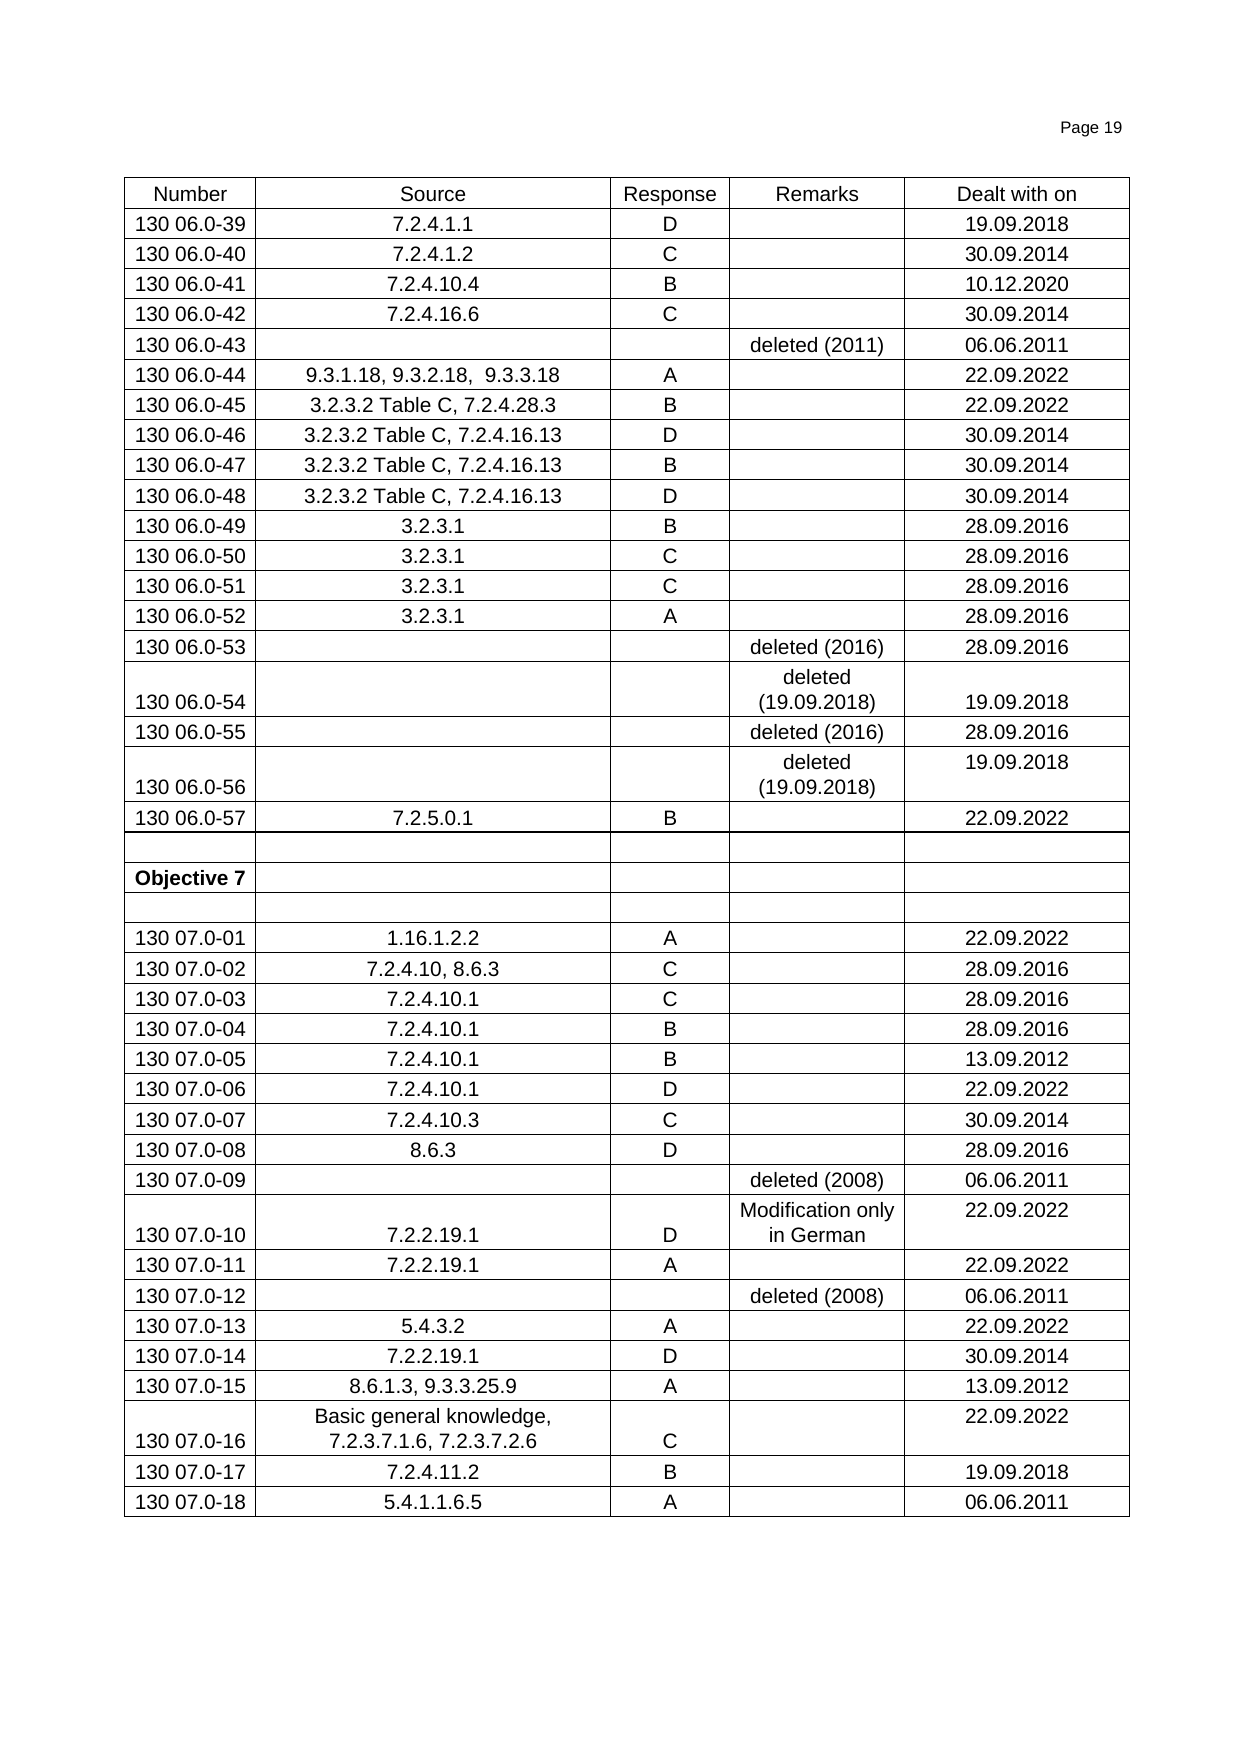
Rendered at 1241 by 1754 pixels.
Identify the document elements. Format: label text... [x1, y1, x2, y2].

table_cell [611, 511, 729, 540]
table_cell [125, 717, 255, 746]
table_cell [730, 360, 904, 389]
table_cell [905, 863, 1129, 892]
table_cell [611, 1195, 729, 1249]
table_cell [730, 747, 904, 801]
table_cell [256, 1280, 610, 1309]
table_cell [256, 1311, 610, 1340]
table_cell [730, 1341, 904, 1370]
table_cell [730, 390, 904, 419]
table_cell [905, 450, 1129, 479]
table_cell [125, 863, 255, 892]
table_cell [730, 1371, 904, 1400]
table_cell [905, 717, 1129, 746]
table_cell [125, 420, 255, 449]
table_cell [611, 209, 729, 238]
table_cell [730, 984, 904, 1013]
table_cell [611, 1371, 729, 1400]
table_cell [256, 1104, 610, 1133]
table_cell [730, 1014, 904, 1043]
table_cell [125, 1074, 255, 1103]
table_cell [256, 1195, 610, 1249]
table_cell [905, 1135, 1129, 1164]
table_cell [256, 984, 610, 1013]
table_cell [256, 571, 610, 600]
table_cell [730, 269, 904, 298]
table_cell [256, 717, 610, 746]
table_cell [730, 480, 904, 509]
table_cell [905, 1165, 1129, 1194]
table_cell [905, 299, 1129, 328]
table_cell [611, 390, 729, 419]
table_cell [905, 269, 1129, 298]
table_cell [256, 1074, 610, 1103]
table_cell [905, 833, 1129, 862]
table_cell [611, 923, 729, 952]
table_header Remarks [730, 178, 904, 207]
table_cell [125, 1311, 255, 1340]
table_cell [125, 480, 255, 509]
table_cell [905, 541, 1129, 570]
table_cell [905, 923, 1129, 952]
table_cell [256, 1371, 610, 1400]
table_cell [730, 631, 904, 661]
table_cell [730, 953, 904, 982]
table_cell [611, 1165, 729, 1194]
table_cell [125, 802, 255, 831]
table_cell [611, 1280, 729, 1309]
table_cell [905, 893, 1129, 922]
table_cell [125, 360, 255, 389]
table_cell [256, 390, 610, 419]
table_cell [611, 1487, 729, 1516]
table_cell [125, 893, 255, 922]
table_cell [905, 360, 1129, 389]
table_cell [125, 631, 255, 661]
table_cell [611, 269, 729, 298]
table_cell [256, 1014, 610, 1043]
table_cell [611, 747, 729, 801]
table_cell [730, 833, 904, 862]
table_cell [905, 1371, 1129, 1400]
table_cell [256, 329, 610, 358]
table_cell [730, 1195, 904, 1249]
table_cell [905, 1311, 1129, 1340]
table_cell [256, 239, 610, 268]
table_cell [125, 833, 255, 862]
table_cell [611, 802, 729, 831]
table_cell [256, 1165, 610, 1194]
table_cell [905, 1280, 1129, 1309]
table_header Response [611, 178, 729, 207]
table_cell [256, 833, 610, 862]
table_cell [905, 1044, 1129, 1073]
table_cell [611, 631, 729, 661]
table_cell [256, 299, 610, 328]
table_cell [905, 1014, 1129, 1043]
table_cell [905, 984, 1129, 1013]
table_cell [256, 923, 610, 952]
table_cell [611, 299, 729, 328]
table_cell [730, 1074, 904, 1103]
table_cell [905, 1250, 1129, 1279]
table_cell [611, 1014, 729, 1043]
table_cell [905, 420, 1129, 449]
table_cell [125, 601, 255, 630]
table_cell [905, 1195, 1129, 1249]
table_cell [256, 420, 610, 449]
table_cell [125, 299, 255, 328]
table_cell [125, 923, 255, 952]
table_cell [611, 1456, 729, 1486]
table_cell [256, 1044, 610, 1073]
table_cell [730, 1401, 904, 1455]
table_header Source [256, 178, 610, 207]
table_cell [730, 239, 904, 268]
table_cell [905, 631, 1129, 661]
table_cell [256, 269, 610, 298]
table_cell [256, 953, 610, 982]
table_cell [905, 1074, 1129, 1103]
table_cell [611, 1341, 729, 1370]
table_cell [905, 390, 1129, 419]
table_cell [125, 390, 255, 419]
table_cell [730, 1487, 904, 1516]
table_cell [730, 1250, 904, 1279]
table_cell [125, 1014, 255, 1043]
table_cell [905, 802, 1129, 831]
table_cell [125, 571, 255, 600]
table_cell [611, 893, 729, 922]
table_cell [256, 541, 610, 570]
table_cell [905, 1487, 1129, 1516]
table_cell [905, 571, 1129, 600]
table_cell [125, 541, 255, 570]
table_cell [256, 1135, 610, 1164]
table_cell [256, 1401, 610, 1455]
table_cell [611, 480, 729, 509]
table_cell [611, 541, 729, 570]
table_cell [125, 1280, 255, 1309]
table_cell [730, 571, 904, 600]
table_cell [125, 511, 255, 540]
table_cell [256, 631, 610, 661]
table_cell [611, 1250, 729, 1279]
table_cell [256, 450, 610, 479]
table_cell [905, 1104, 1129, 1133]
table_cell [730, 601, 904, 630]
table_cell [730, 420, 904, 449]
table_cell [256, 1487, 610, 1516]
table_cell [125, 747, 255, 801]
table_header Number [125, 178, 255, 207]
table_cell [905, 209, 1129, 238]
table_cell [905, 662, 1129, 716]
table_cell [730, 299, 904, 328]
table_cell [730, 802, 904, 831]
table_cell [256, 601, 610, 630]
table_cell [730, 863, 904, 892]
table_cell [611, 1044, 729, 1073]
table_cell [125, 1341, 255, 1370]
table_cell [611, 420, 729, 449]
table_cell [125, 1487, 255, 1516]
table_header Dealt with on [905, 178, 1129, 207]
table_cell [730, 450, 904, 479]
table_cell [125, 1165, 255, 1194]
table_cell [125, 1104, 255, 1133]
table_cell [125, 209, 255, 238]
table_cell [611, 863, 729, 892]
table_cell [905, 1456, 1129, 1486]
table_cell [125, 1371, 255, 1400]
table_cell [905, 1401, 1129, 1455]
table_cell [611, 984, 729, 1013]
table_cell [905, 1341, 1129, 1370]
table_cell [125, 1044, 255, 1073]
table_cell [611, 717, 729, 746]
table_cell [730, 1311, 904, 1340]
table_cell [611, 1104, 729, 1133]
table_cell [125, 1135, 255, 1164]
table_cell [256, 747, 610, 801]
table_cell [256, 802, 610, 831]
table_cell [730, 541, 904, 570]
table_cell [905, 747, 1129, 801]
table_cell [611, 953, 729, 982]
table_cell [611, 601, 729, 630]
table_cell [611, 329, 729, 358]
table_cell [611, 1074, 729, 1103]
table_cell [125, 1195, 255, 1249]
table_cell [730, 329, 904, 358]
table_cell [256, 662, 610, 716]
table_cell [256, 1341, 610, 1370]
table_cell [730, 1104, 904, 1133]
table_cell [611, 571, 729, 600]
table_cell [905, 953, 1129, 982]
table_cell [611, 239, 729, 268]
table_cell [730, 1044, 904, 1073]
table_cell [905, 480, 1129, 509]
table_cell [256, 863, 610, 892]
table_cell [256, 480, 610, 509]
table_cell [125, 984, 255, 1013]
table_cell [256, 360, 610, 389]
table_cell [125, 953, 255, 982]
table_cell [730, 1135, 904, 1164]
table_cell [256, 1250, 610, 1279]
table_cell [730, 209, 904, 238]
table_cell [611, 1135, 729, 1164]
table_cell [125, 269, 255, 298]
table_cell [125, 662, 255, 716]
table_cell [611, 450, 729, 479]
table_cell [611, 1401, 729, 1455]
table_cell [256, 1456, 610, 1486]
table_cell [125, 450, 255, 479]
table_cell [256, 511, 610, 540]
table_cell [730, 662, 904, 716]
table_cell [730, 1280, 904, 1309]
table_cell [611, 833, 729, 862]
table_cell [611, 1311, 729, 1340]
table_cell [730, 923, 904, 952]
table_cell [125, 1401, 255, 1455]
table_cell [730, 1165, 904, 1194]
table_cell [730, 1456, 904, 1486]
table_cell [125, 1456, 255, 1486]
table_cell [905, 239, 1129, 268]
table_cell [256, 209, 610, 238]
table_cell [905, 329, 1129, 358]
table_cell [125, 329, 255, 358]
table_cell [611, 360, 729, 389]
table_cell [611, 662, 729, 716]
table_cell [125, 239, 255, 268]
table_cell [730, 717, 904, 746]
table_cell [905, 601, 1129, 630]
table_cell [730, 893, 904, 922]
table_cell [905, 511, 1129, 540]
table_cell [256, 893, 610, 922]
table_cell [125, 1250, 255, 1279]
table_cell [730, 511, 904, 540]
